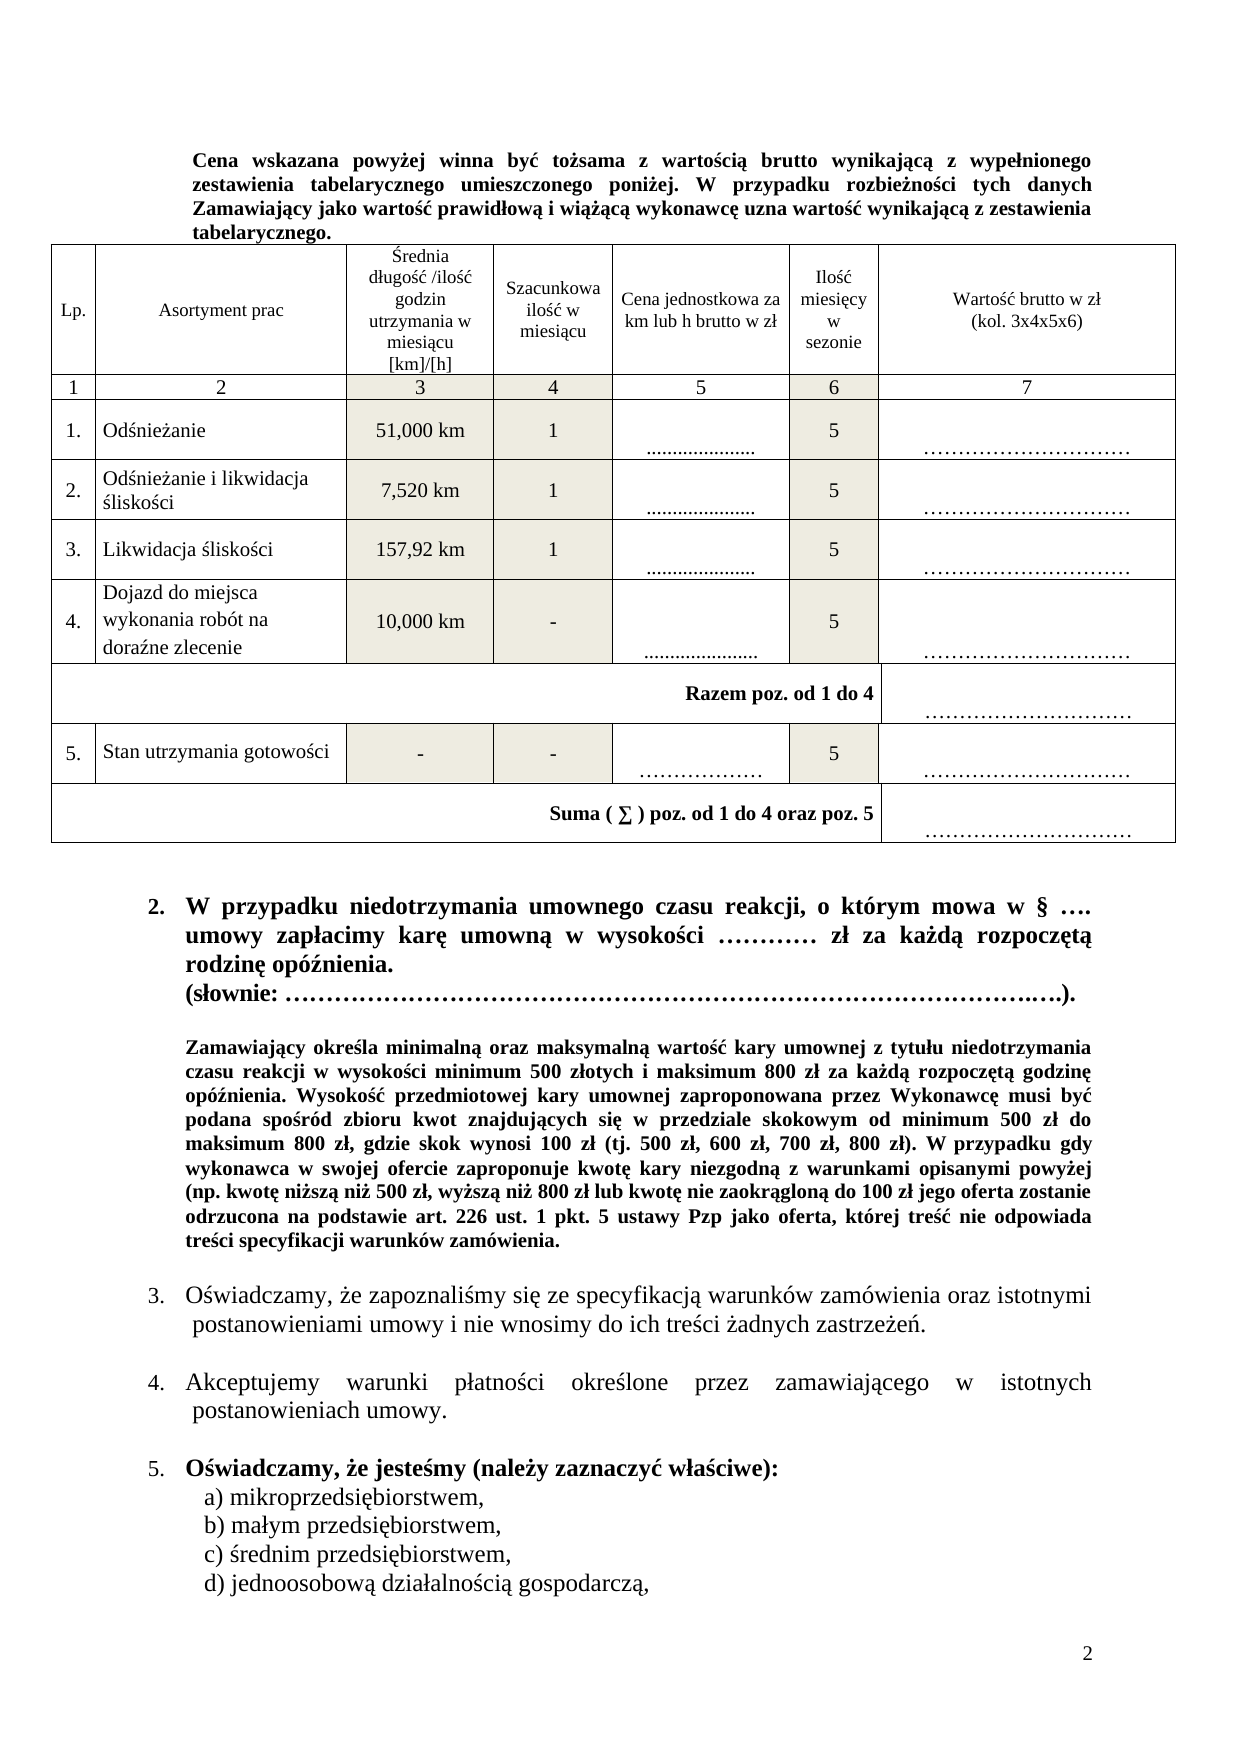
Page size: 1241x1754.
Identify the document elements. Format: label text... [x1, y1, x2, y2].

table_cell ..................... [613, 400, 789, 459]
table_cell 5 [790, 520, 878, 579]
list Akceptujemy warunki płatności określone przez zamawiającego w istotnych postanowieniach umowy. [148, 1367, 1093, 1424]
table_cell ………………………… [879, 520, 1175, 579]
table_cell ..................... [613, 460, 789, 519]
table_cell 5 [613, 375, 789, 399]
table_cell 4 [494, 375, 612, 399]
table_cell 7 [879, 375, 1175, 399]
table_header Asortyment prac [96, 245, 346, 374]
text d) jednoosobową działalnością gospodarczą, [204, 1568, 1093, 1597]
text Zamawiający określa minimalną oraz maksymalną wartość kary umownej z tytułu niedotrzymania czasu reakcji w wysokości minimum 500 złotych i maksimum 800 zł za każdą rozpoczętą godzinę opóźnienia. Wysokość przedmiotowej kary umownej zaproponowana przez Wykonawcę musi być podana spośród zbioru kwot znajdujących się w przedziale skokowym od minimum 500 zł do maksimum 800 zł, gdzie skok wynosi 100 zł (tj. 500 zł, 600 zł, 700 zł, 800 zł). W przypadku gdy wykonawca w swojej ofercie zaproponuje kwotę kary niezgodną z warunkami opisanymi powyżej (np. kwotę niższą niż 500 zł, wyższą niż 800 zł lub kwotę nie zaokrągloną do 100 zł jego oferta zostanie odrzucona na podstawie art. 226 ust. 1 pkt. 5 ustawy Pzp jako oferta, której treść nie odpowiada treści specyfikacji warunków zamówienia. [185, 1035, 1093, 1252]
table_cell ………………………… [879, 580, 1175, 663]
table_cell 5 [790, 460, 878, 519]
text a) mikroprzedsiębiorstwem, [204, 1482, 1093, 1510]
table_cell 2. [52, 460, 95, 519]
table_cell Likwidacja śliskości [96, 520, 346, 579]
text (słownie: ……………………………………………………………………………….….). [185, 978, 1093, 1006]
text c) średnim przedsiębiorstwem, [204, 1539, 1093, 1568]
table_cell Odśnieżanie i likwidacja śliskości [96, 460, 346, 519]
table_cell 7,520 km [347, 460, 493, 519]
table_cell ………………………… [882, 784, 1175, 842]
table_cell 5 [790, 400, 878, 459]
table_cell ………………………… [879, 724, 1175, 782]
table_cell - [347, 724, 493, 782]
table_cell 6 [790, 375, 878, 399]
table_cell ………………………… [879, 400, 1175, 459]
table_cell 51,000 km [347, 400, 493, 459]
table_cell 157,92 km [347, 520, 493, 579]
table_cell ………………………… [879, 460, 1175, 519]
table_cell 4. [52, 580, 95, 663]
table_cell - [494, 724, 612, 782]
table_cell Razem poz. od 1 do 4 [52, 664, 881, 723]
table_header Wartość brutto w zł (kol. 3x4x5x6) [879, 245, 1175, 374]
table_cell 1 [494, 520, 612, 579]
table_cell ..................... [613, 520, 789, 579]
table_cell - [494, 580, 612, 663]
table_header Szacunkowa ilość w miesiącu [494, 245, 612, 374]
text b) małym przedsiębiorstwem, [204, 1510, 1093, 1539]
list Oświadczamy, że zapoznaliśmy się ze specyfikacją warunków zamówienia oraz istotnymi postanowieniami umowy i nie wnosimy do ich treści żadnych zastrzeżeń. [148, 1280, 1093, 1338]
table_header Cena jednostkowa za km lub h brutto w zł [613, 245, 789, 374]
table_cell 1 [52, 375, 95, 399]
text Cena wskazana powyżej winna być tożsama z wartością brutto wynikającą z wypełnionego zestawienia tabelarycznego umieszczonego poniżej. W przypadku rozbieżności tych danych Zamawiający jako wartość prawidłową i wiążącą wykonawcę uzna wartość wynikającą z zestawienia tabelarycznego. [192, 148, 1093, 244]
table_cell ………………………… [882, 664, 1175, 723]
table_cell 1 [494, 400, 612, 459]
table_cell Stan utrzymania gotowości [96, 724, 346, 782]
table_cell 1. [52, 400, 95, 459]
table_cell Odśnieżanie [96, 400, 346, 459]
table_header Średnia długość /ilość godzin utrzymania w miesiącu [km]/[h] [347, 245, 493, 374]
table_header Ilość miesięcy w sezonie [790, 245, 878, 374]
table_cell 5 [790, 580, 878, 663]
table_cell 3. [52, 520, 95, 579]
list W przypadku niedotrzymania umownego czasu reakcji, o którym mowa w § …. umowy zapłacimy karę umowną w wysokości ………… zł za każdą rozpoczętą rodzinę opóźnienia. [148, 891, 1093, 978]
table_cell Dojazd do miejsca wykonania robót na doraźne zlecenie [96, 580, 346, 663]
table_cell Suma ( ∑ ) poz. od 1 do 4 oraz poz. 5 [52, 784, 881, 842]
table_header Lp. [52, 245, 95, 374]
table_cell ……………… [613, 724, 789, 782]
table_cell 3 [347, 375, 493, 399]
table_cell 5. [52, 724, 95, 782]
table_cell 1 [494, 460, 612, 519]
table_cell 10,000 km [347, 580, 493, 663]
table_cell 2 [96, 375, 346, 399]
table_cell 5 [790, 724, 878, 782]
list Oświadczamy, że jesteśmy (należy zaznaczyć właściwe): [148, 1453, 1093, 1482]
table_cell ...................... [613, 580, 789, 663]
